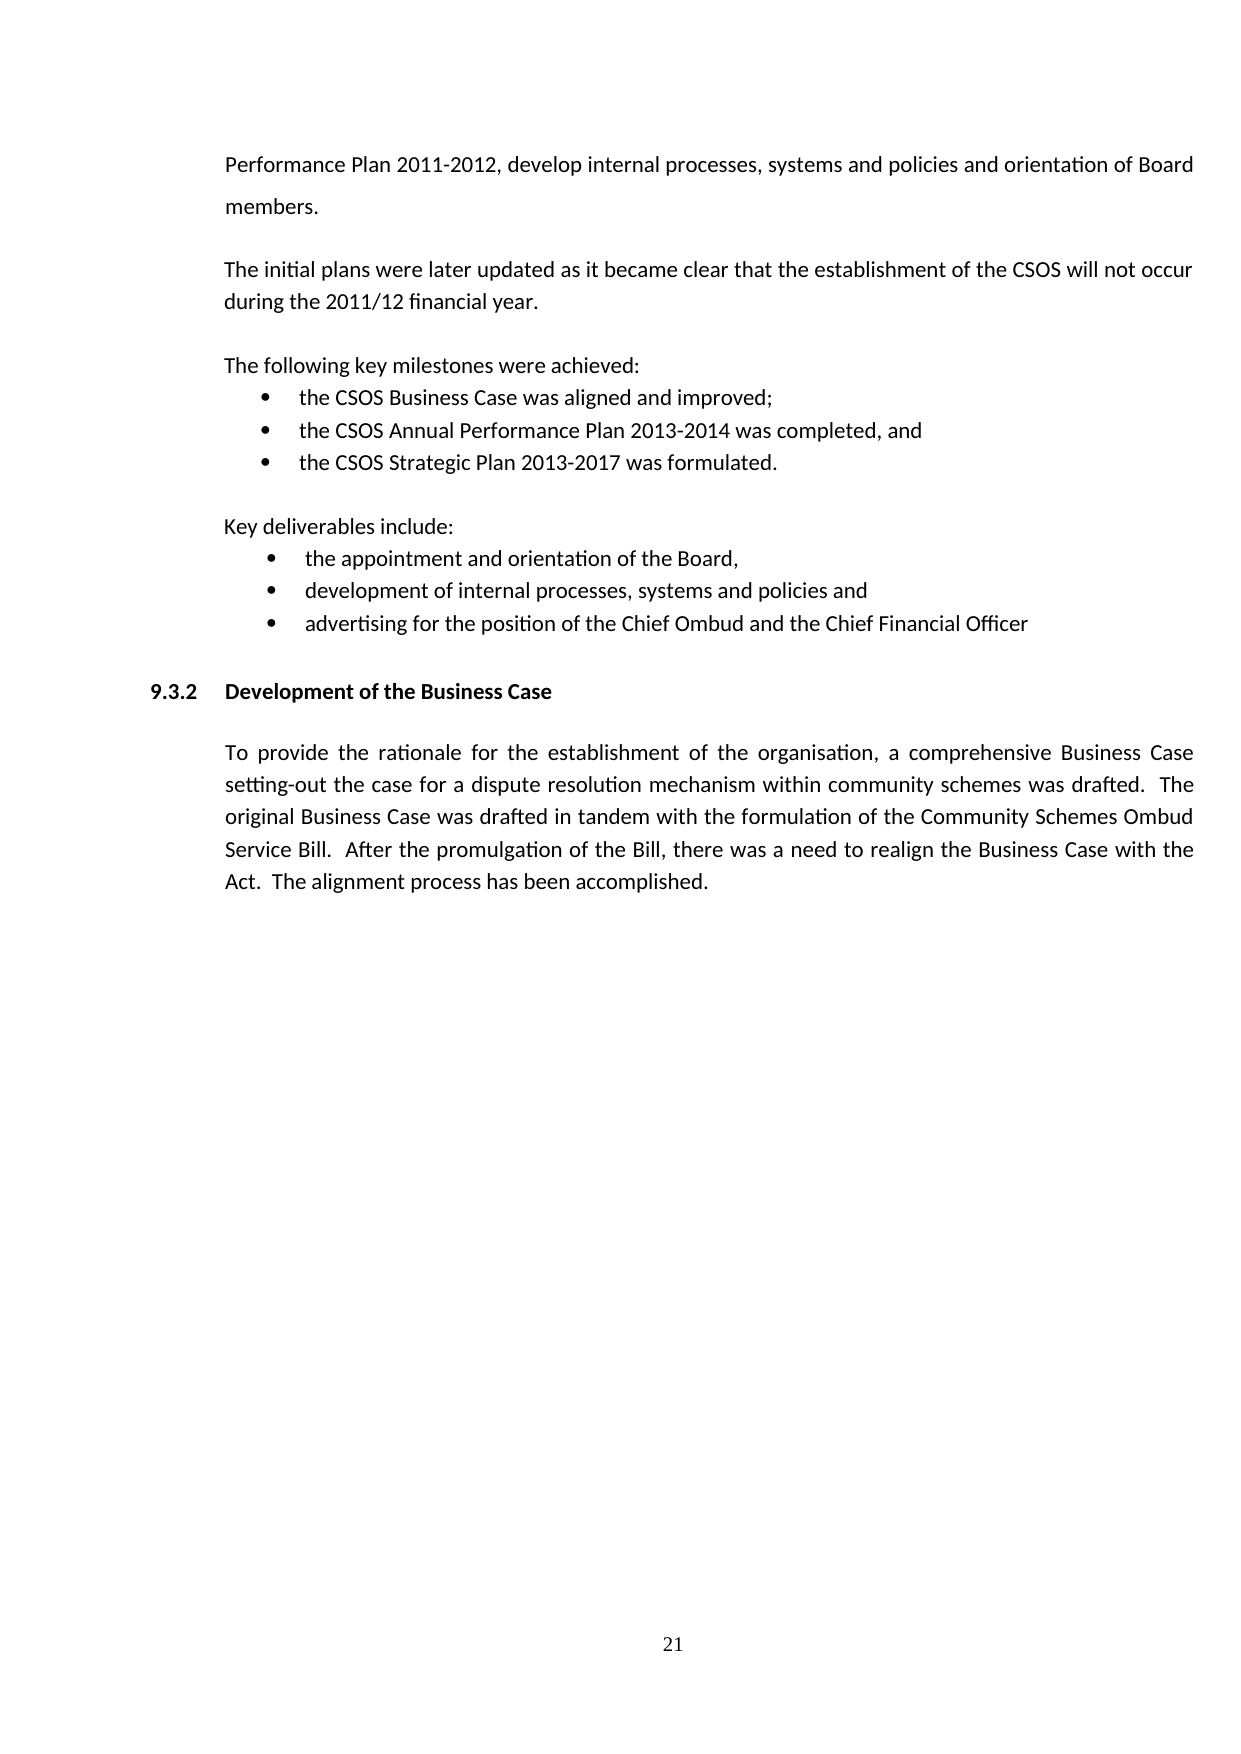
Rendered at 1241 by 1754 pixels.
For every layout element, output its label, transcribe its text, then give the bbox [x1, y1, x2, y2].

text The following key milestones were achieved: [224, 351, 1196, 379]
text The initial plans were later updated as it became clear that the establishment of the CSOS will not occur during the 2011/12 financial year. [224, 255, 1196, 315]
list the CSOS Annual Performance Plan 2013-2014 was completed, and [261, 416, 1196, 444]
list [225, 150, 1196, 220]
subtitle Development of the Business Case [150, 677, 1196, 705]
list development of internal processes, systems and policies and [267, 577, 1196, 605]
list the appointment and orientation of the Board, [267, 544, 1196, 572]
list the CSOS Business Case was aligned and improved; [261, 383, 1196, 412]
list the CSOS Strategic Plan 2013-2017 was formulated. [261, 448, 1196, 476]
list To provide the rationale for the establishment of the organisation, a comprehensive Business Case setting-out the case for a dispute resolution mechanism within community schemes was drafted. The original Business Case was drafted in tandem with the formulation of the Community Schemes Ombud Service Bill. After the promulgation of the Bill, there was a need to realign the Business Case with the Act. The alignment process has been accomplished. [225, 738, 1196, 895]
text Key deliverables include: [224, 512, 1196, 540]
list advertising for the position of the Chief Ombud and the Chief Financial Officer [267, 609, 1196, 637]
